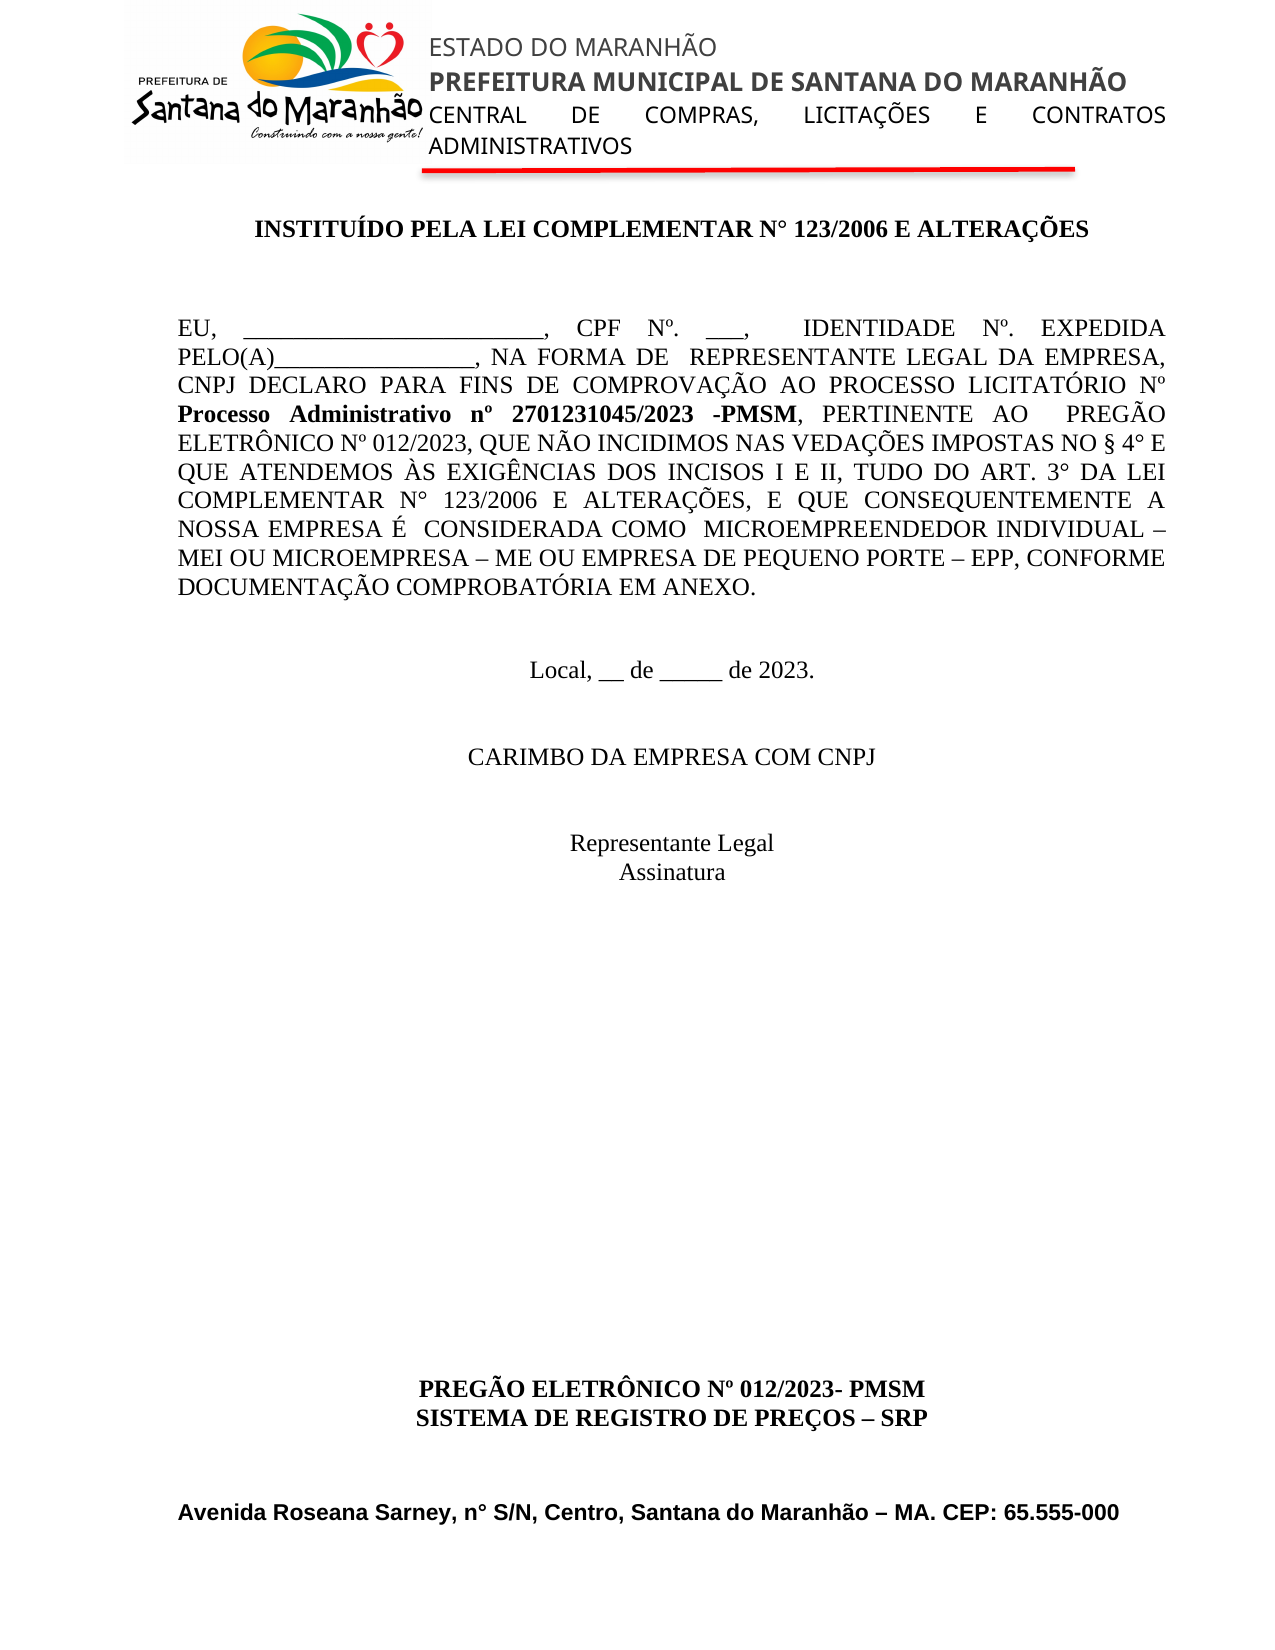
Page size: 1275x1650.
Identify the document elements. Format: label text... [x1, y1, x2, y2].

text CARIMBO DA EMPRESA COM CNPJ [177, 742, 1167, 770]
text INSTITUÍDO PELA LEI COMPLEMENTAR N° 123/2006 E ALTERAÇÕES [177, 214, 1167, 243]
text Assinatura [177, 857, 1167, 885]
text Representante Legal [177, 828, 1167, 857]
text SISTEMA DE REGISTRO DE PREÇOS – SRP [177, 1403, 1167, 1432]
text EU, ________________________, CPF Nº. ___, IDENTIDADE Nº. EXPEDIDA PELO(A)________________, NA FORMA DE REPRESENTANTE LEGAL DA EMPRESA, CNPJ DECLARO PARA FINS DE COMPROVAÇÃO AO PROCESSO LICITATÓRIO Nº Processo Administrativo nº 2701231045/2023 -PMSM, PERTINENTE AO PREGÃO ELETRÔNICO Nº 012/2023, QUE NÃO INCIDIMOS NAS VEDAÇÕES IMPOSTAS NO § 4° E QUE ATENDEMOS ÀS EXIGÊNCIAS DOS INCISOS I E II, TUDO DO ART. 3° DA LEI COMPLEMENTAR N° 123/2006 E ALTERAÇÕES, E QUE CONSEQUENTEMENTE A NOSSA EMPRESA É CONSIDERADA COMO MICROEMPREENDEDOR INDIVIDUAL – MEI OU MICROEMPRESA – ME OU EMPRESA DE PEQUENO PORTE – EPP, CONFORME DOCUMENTAÇÃO COMPROBATÓRIA EM ANEXO. [177, 313, 1167, 600]
text PREGÃO ELETRÔNICO Nº 012/2023- PMSM [177, 1374, 1167, 1403]
picture [124, 0, 432, 164]
text Local, __ de _____ de 2023. [177, 655, 1167, 684]
